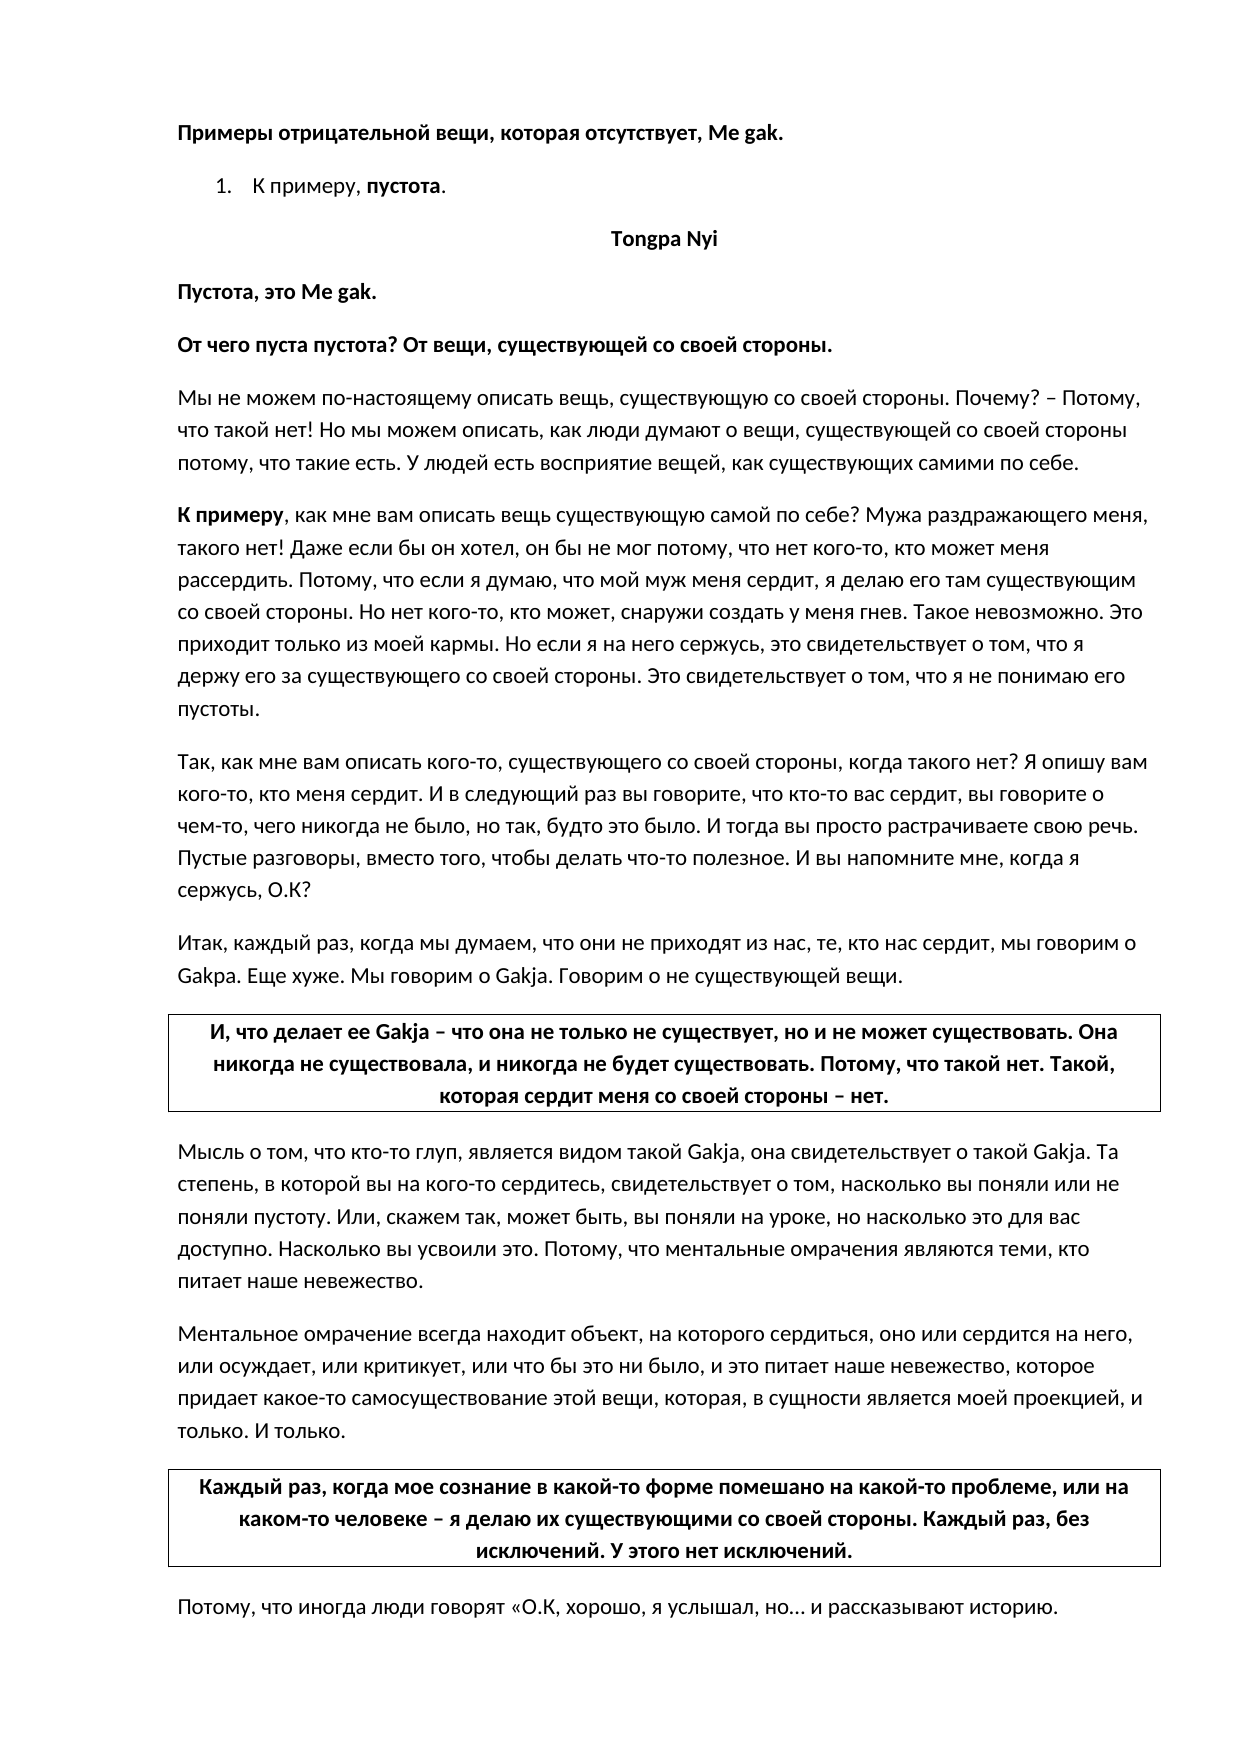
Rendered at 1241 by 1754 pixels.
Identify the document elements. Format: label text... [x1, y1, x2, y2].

text Каждый раз, когда мое сознание в какой-то форме помешано на какой-то проблеме, или на каком-то человеке – я делаю их существующими со своей стороны. Каждый раз, без исключений. У этого нет исключений. [169, 1470, 1160, 1566]
text Потому, что иногда люди говорят «О.К, хорошо, я услышал, но… и рассказывают историю. [177, 1592, 1152, 1620]
text Примеры отрицательной вещи, которая отсутствует, Me gak. [177, 118, 1152, 146]
text Ментальное омрачение всегда находит объект, на которого сердиться, оно или сердится на него, или осуждает, или критикует, или что бы это ни было, и это питает наше невежество, которое придает какое-то самосуществование этой вещи, которая, в сущности является моей проекцией, и только. И только. [177, 1319, 1152, 1444]
text Мы не можем по-настоящему описать вещь, существующую со своей стороны. Почему? – Потому, что такой нет! Но мы можем описать, как люди думают о вещи, существующей со своей стороны потому, что такие есть. У людей есть восприятие вещей, как существующих самими по себе. [177, 383, 1152, 476]
text И, что делает ее Gakja – что она не только не существует, но и не может существовать. Она никогда не существовала, и никогда не будет существовать. Потому, что такой нет. Такой, которая сердит меня со своей стороны – нет. [169, 1015, 1160, 1111]
text Tongpa Nyi [177, 224, 1152, 252]
text Мысль о том, что кто-то глуп, является видом такой Gakja, она свидетельствует о такой Gakja. Та степень, в которой вы на кого-то сердитесь, свидетельствует о том, насколько вы поняли или не поняли пустоту. Или, скажем так, может быть, вы поняли на уроке, но насколько это для вас доступно. Насколько вы усвоили это. Потому, что ментальные омрачения являются теми, кто питает наше невежество. [177, 1137, 1152, 1294]
list К примеру, пустота. [215, 171, 1152, 199]
text Так, как мне вам описать кого-то, существующего со своей стороны, когда такого нет? Я опишу вам кого-то, кто меня сердит. И в следующий раз вы говорите, что кто-то вас сердит, вы говорите о чем-то, чего никогда не было, но так, будто это было. И тогда вы просто растрачиваете свою речь. Пустые разговоры, вместо того, чтобы делать что-то полезное. И вы напомните мне, когда я сержусь, О.К? [177, 747, 1152, 903]
text От чего пуста пустота? От вещи, существующей со своей стороны. [177, 330, 1152, 358]
text К примеру, как мне вам описать вещь существующую самой по себе? Мужа раздражающего меня, такого нет! Даже если бы он хотел, он бы не мог потому, что нет кого-то, кто может меня рассердить. Потому, что если я думаю, что мой муж меня сердит, я делаю его там существующим со своей стороны. Но нет кого-то, кто может, снаружи создать у меня гнев. Такое невозможно. Это приходит только из моей кармы. Но если я на него сержусь, это свидетельствует о том, что я держу его за существующего со своей стороны. Это свидетельствует о том, что я не понимаю его пустоты. [177, 501, 1152, 722]
text Пустота, это Me gak. [177, 277, 1152, 305]
text Итак, каждый раз, когда мы думаем, что они не приходят из нас, те, кто нас сердит, мы говорим о Gakpa. Еще хуже. Мы говорим о Gakja. Говорим о не существующей вещи. [177, 928, 1152, 989]
